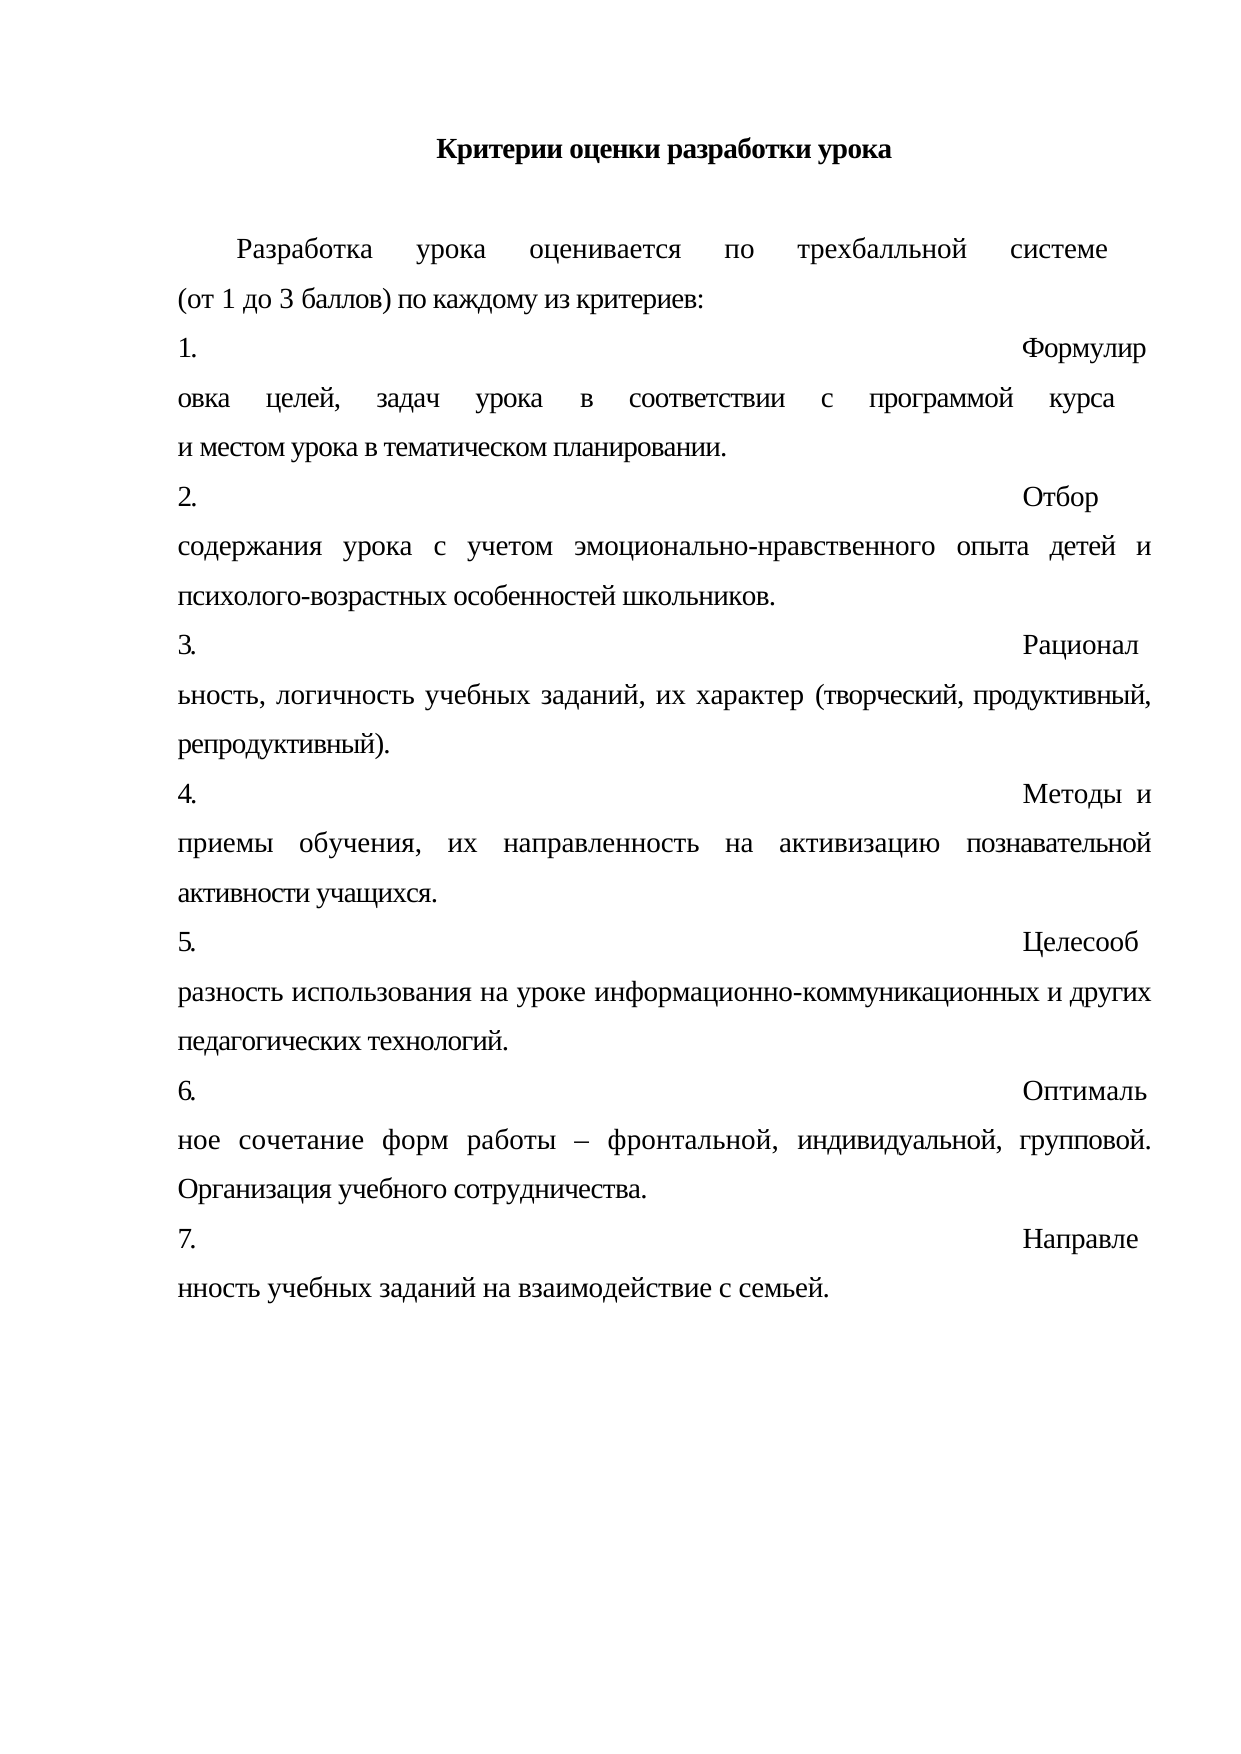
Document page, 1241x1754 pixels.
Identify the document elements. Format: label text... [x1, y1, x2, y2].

list Отбор содержания урока с учетом эмоционально-нравственного опыта детей и психолого-возрастных особенностей школьников. [177, 467, 1152, 615]
list Направленность учебных заданий на взаимодействие с семьей. [177, 1209, 1152, 1308]
list Рациональность, логичность учебных заданий, их характер (творческий, продуктивный, репродуктивный). [177, 615, 1152, 763]
list Методы и приемы обучения, их направленность на активизацию познавательной активности учащихся. [177, 763, 1152, 912]
text Разработка урока оценивается по трехбалльной системе (от 1 до 3 баллов) по каждому из критериев: [177, 218, 1152, 318]
list Оптимальное сочетание форм работы – фронтальной, индивидуальной, групповой. Организация учебного сотрудничества. [177, 1060, 1152, 1209]
list Формулировка целей, задач урока в соответствии с программой курса и местом урока в тематическом планировании. [177, 318, 1152, 467]
text Критерии оценки разработки урока [177, 118, 1152, 168]
list Целесообразность использования на уроке информационно-коммуникационных и других педагогических технологий. [177, 912, 1152, 1060]
